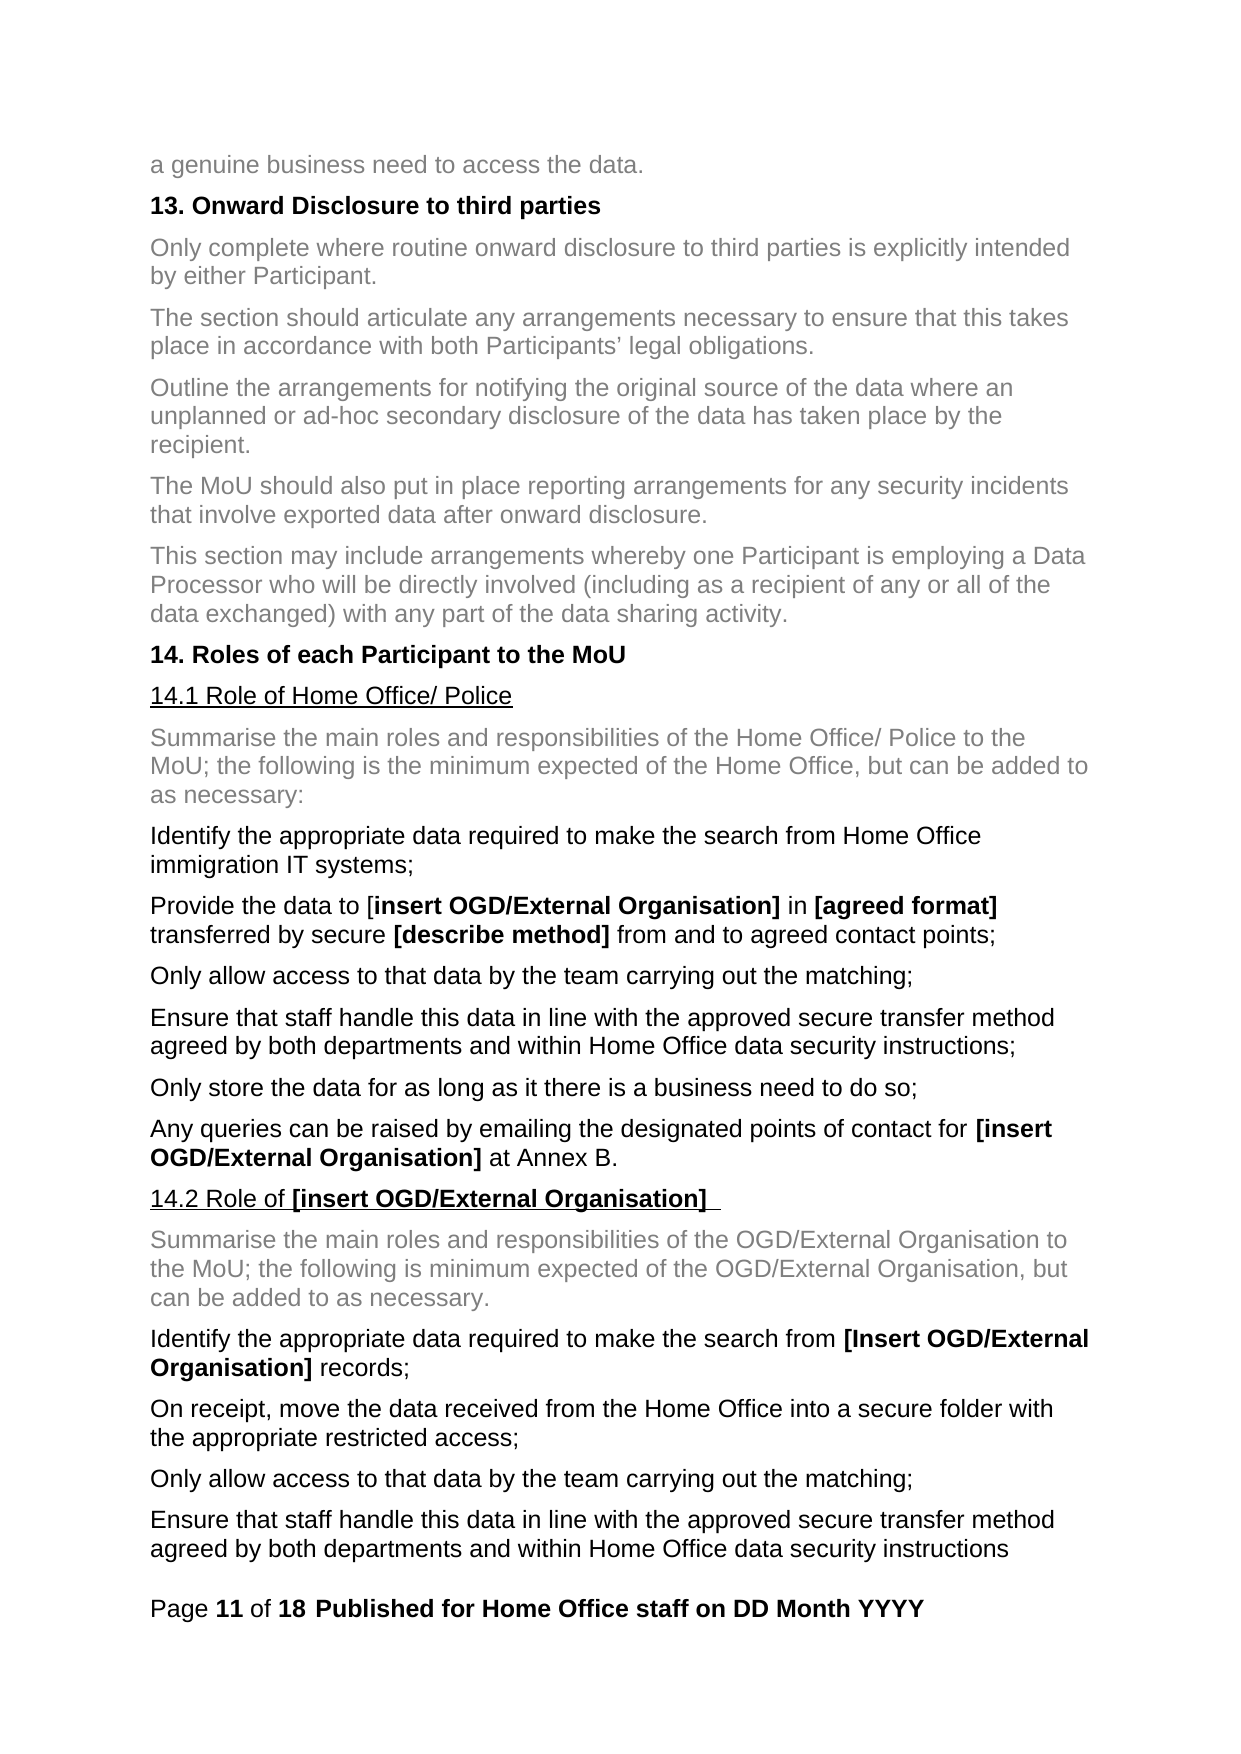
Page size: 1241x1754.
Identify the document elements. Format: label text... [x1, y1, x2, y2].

text Only allow access to that data by the team carrying out the matching; [150, 1464, 1090, 1492]
text Summarise the main roles and responsibilities of the OGD/External Organisation to the MoU; the following is minimum expected of the OGD/External Organisation, but can be added to as necessary. [150, 1225, 1090, 1311]
text Outline the arrangements for notifying the original source of the data where an unplanned or ad-hoc secondary disclosure of the data has taken place by the recipient. [150, 372, 1090, 459]
text Identify the appropriate data required to make the search from Home Office immigration IT systems; [150, 821, 1090, 879]
text Only allow access to that data by the team carrying out the matching; [150, 961, 1090, 990]
text a genuine business need to access the data. [150, 150, 1090, 179]
text 14. Roles of each Participant to the MoU [150, 640, 1090, 669]
text Any queries can be raised by emailing the designated points of contact for [insert OGD/External Organisation] at Annex B. [150, 1114, 1090, 1171]
text 14.2 Role of [insert OGD/External Organisation] [150, 1184, 1090, 1212]
text Provide the data to [insert OGD/External Organisation] in [agreed format] transferred by secure [describe method] from and to agreed contact points; [150, 891, 1090, 949]
text 14.1 Role of Home Office/ Police [150, 681, 1090, 710]
text Ensure that staff handle this data in line with the approved secure transfer method agreed by both departments and within Home Office data security instructions [150, 1505, 1090, 1562]
text Only complete where routine onward disclosure to third parties is explicitly intended by either Participant. [150, 232, 1090, 290]
text The MoU should also put in place reporting arrangements for any security incidents that involve exported data after onward disclosure. [150, 471, 1090, 529]
text This section may include arrangements whereby one Participant is employing a Data Processor who will be directly involved (including as a recipient of any or all of the data exchanged) with any part of the data sharing activity. [150, 541, 1090, 627]
text Identify the appropriate data required to make the search from [Insert OGD/External Organisation] records; [150, 1324, 1090, 1381]
text 13. Onward Disclosure to third parties [150, 191, 1090, 220]
text On receipt, move the data received from the Home Office into a secure folder with the appropriate restricted access; [150, 1394, 1090, 1451]
text The section should articulate any arrangements necessary to ensure that this takes place in accordance with both Participants’ legal obligations. [150, 302, 1090, 360]
text Summarise the main roles and responsibilities of the Home Office/ Police to the MoU; the following is the minimum expected of the Home Office, but can be added to as necessary: [150, 722, 1090, 809]
text Ensure that staff handle this data in line with the approved secure transfer method agreed by both departments and within Home Office data security instructions; [150, 1002, 1090, 1060]
text Only store the data for as long as it there is a business need to do so; [150, 1072, 1090, 1101]
